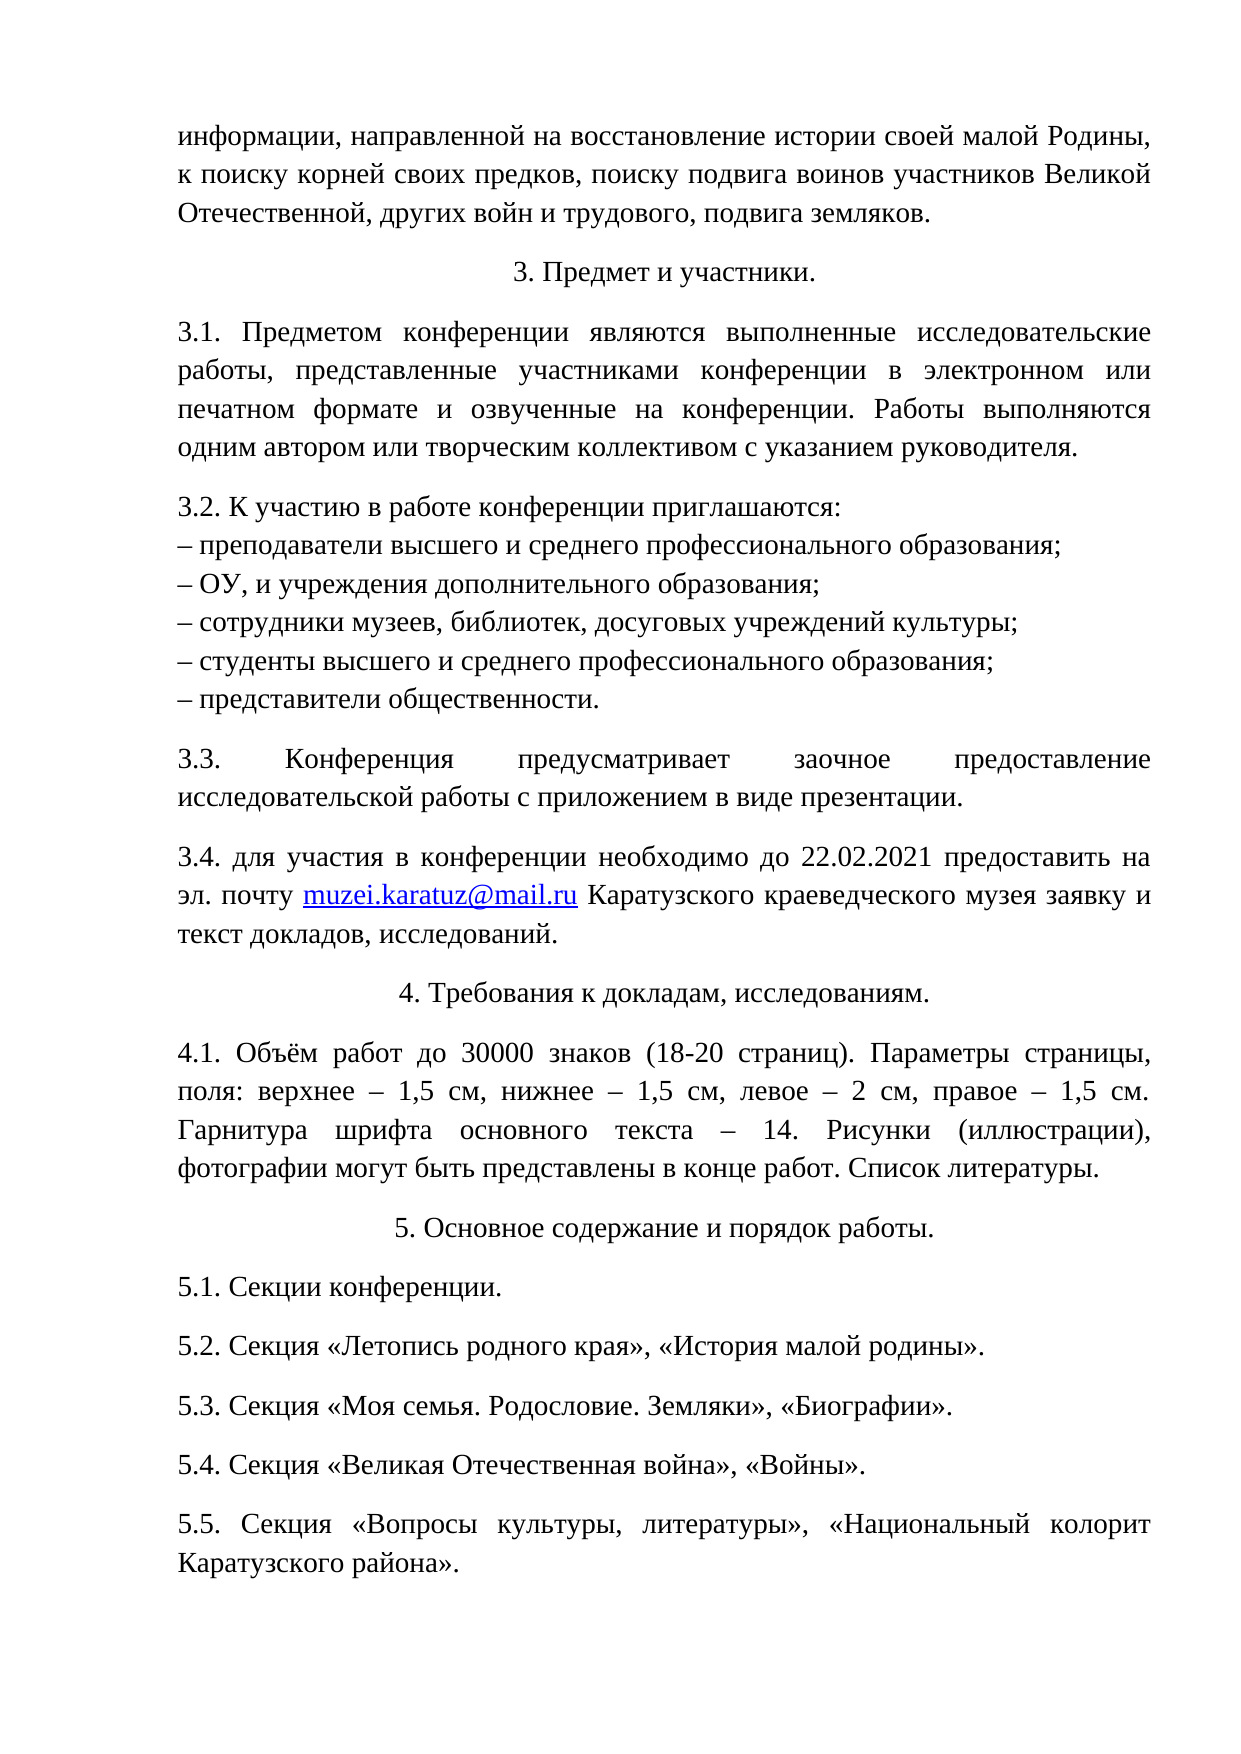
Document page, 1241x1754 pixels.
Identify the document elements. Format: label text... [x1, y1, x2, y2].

text 4. Требования к докладам, исследованиям. [177, 975, 1152, 1009]
text 5.1. Секции конференции. [177, 1269, 1152, 1303]
text 3.4. для участия в конференции необходимо до 22.02.2021 предоставить на эл. почту muzei.karatuz@mail.ru Каратузского краеведческого музея заявку и текст докладов, исследований. [177, 839, 1152, 949]
text 5. Основное содержание и порядок работы. [177, 1210, 1152, 1243]
text 4.1. Объём работ до 30000 знаков (18-20 страниц). Параметры страницы, поля: верхнее – 1,5 см, нижнее – 1,5 см, левое – 2 см, правое – 1,5 см. Гарнитура шрифта основного текста – 14. Рисунки (иллюстрации), фотографии могут быть представлены в конце работ. Список литературы. [177, 1035, 1152, 1184]
text 5.5. Секция «Вопросы культуры, литературы», «Национальный колорит Каратузского района». [177, 1507, 1152, 1579]
text 3. Предмет и участники. [177, 254, 1152, 288]
text 3.2. К участию в работе конференции приглашаются: – преподаватели высшего и среднего профессионального образования; – ОУ, и учреждения дополнительного образования; – сотрудники музеев, библиотек, досуговых учреждений культуры; – студенты высшего и среднего профессионального образования; – представители общественности. [177, 489, 1152, 715]
text 3.3. Конференция предусматривает заочное предоставление исследовательской работы с приложением в виде презентации. [177, 741, 1152, 813]
text 5.4. Секция «Великая Отечественная война», «Войны». [177, 1447, 1152, 1481]
text 3.1. Предметом конференции являются выполненные исследовательские работы, представленные участниками конференции в электронном или печатном формате и озвученные на конференции. Работы выполняются одним автором или творческим коллективом с указанием руководителя. [177, 314, 1152, 463]
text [177, 118, 1152, 229]
text 5.3. Секция «Моя семья. Родословие. Земляки», «Биографии». [177, 1388, 1152, 1421]
text 5.2. Секция «Летопись родного края», «История малой родины». [177, 1328, 1152, 1362]
